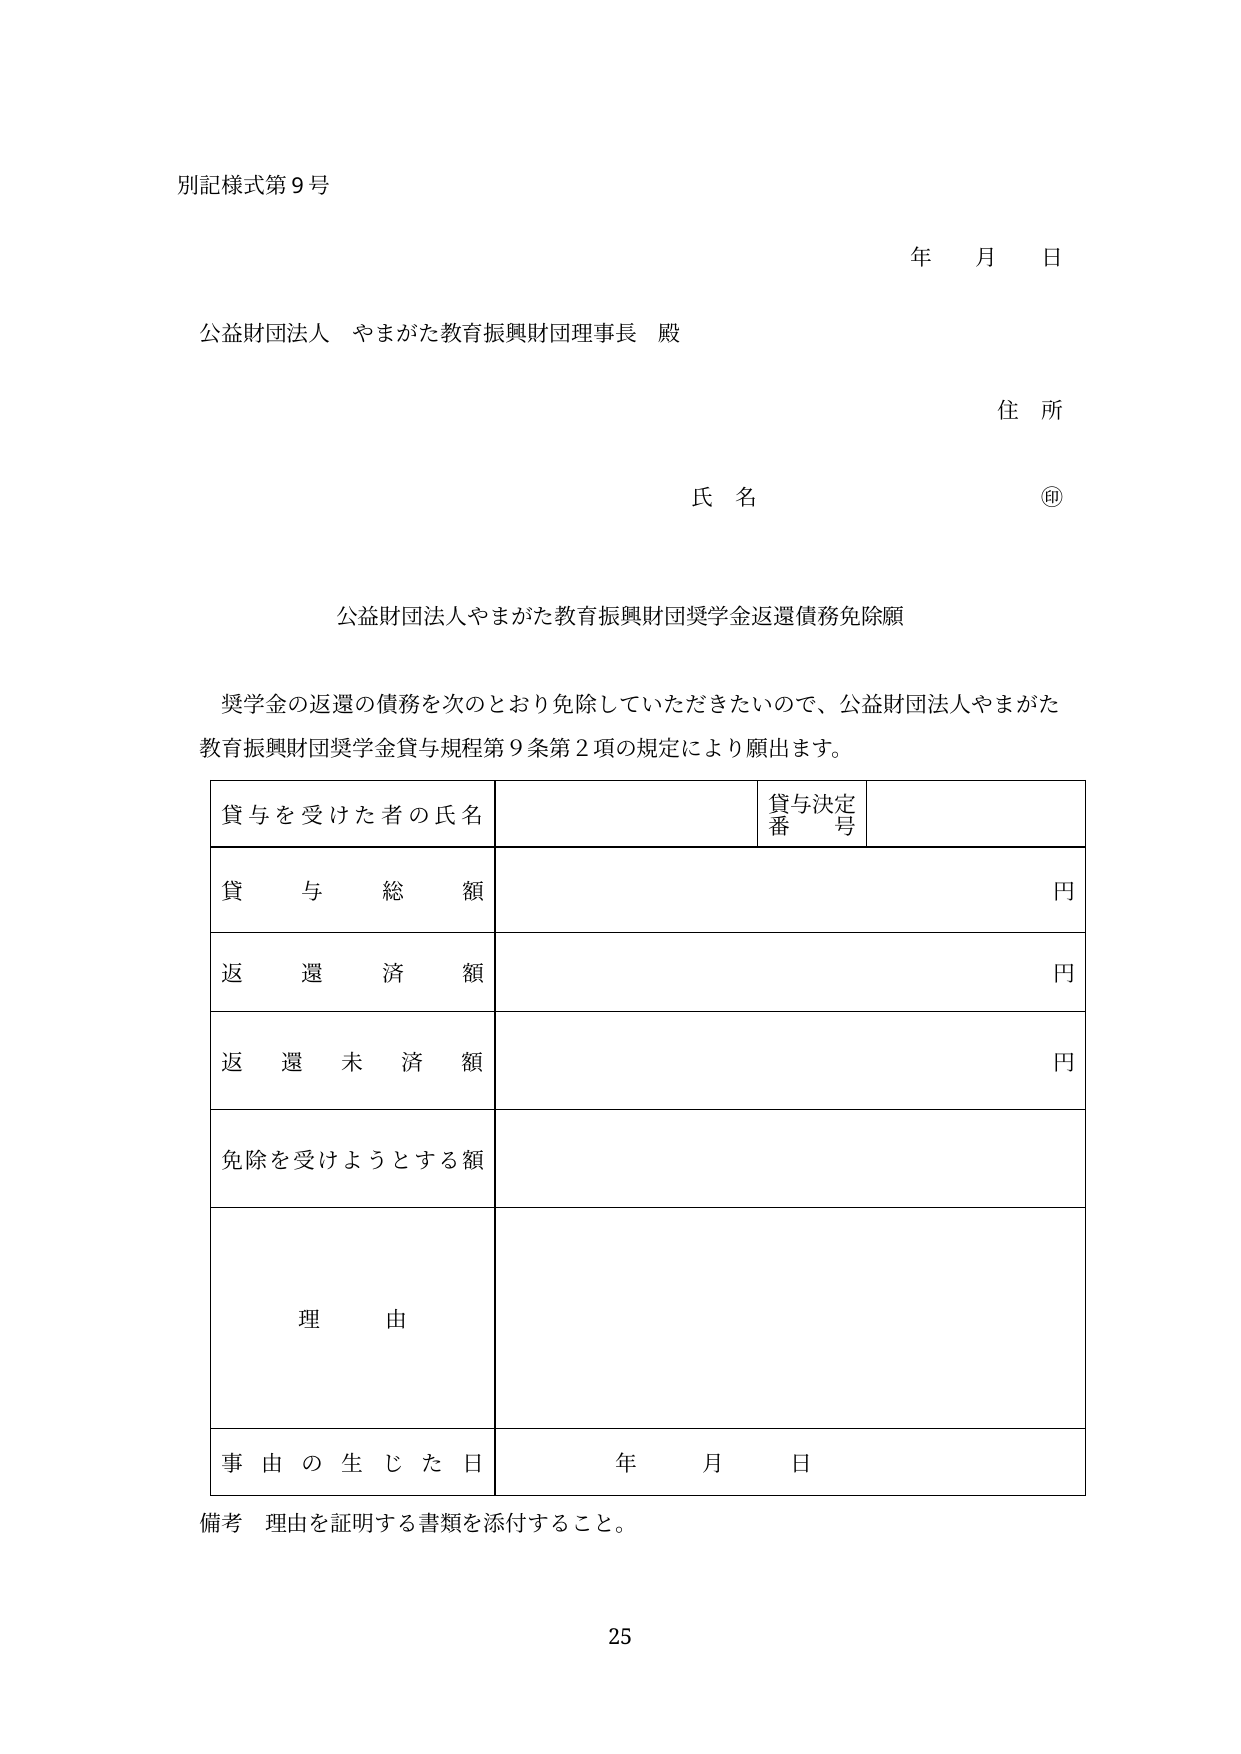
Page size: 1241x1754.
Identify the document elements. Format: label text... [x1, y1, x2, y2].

text 奨学金の返還の債務を次のとおり免除していただきたいので、公益財団法人やまがた教育振興財団奨学金貸与規程第９条第２項の規定により願出ます。 [177, 681, 1063, 769]
text 別記様式第9号 [177, 164, 1063, 204]
table_cell 免除を受けようとする額 [211, 1110, 494, 1207]
table_cell 年 月 日 [496, 1429, 1085, 1494]
table_cell 貸与総額 [211, 848, 494, 932]
table_header [496, 781, 757, 846]
table_cell [496, 1208, 1085, 1428]
text 備考 理由を証明する書類を添付すること。 [177, 1507, 1063, 1538]
text 年 月 日 [177, 234, 1063, 278]
table_cell [496, 1110, 1085, 1207]
table_header 貸与を受けた者の氏名 [211, 781, 494, 846]
table_header [867, 781, 1085, 846]
table_cell 円 [496, 848, 1085, 932]
table_cell 事由の生じた日 [211, 1429, 494, 1494]
table_cell 返還未済額 [211, 1012, 494, 1109]
text 住 所 [177, 387, 1063, 431]
table_cell 円 [496, 1012, 1085, 1109]
table_cell 理 由 [211, 1208, 494, 1428]
table_cell 円 [496, 933, 1085, 1011]
text 公益財団法人やまがた教育振興財団奨学金返還債務免除願山形県介護福祉士及び社会福祉士修学資金返還債務免除申請書 [177, 548, 1063, 681]
text 氏 名 ㊞ [177, 474, 1063, 518]
table_cell 返還済額 [211, 933, 494, 1011]
text 公益財団法人 やまがた教育振興財団理事長 殿 [177, 278, 1063, 387]
table_header 貸与決定 番号 [758, 781, 866, 846]
